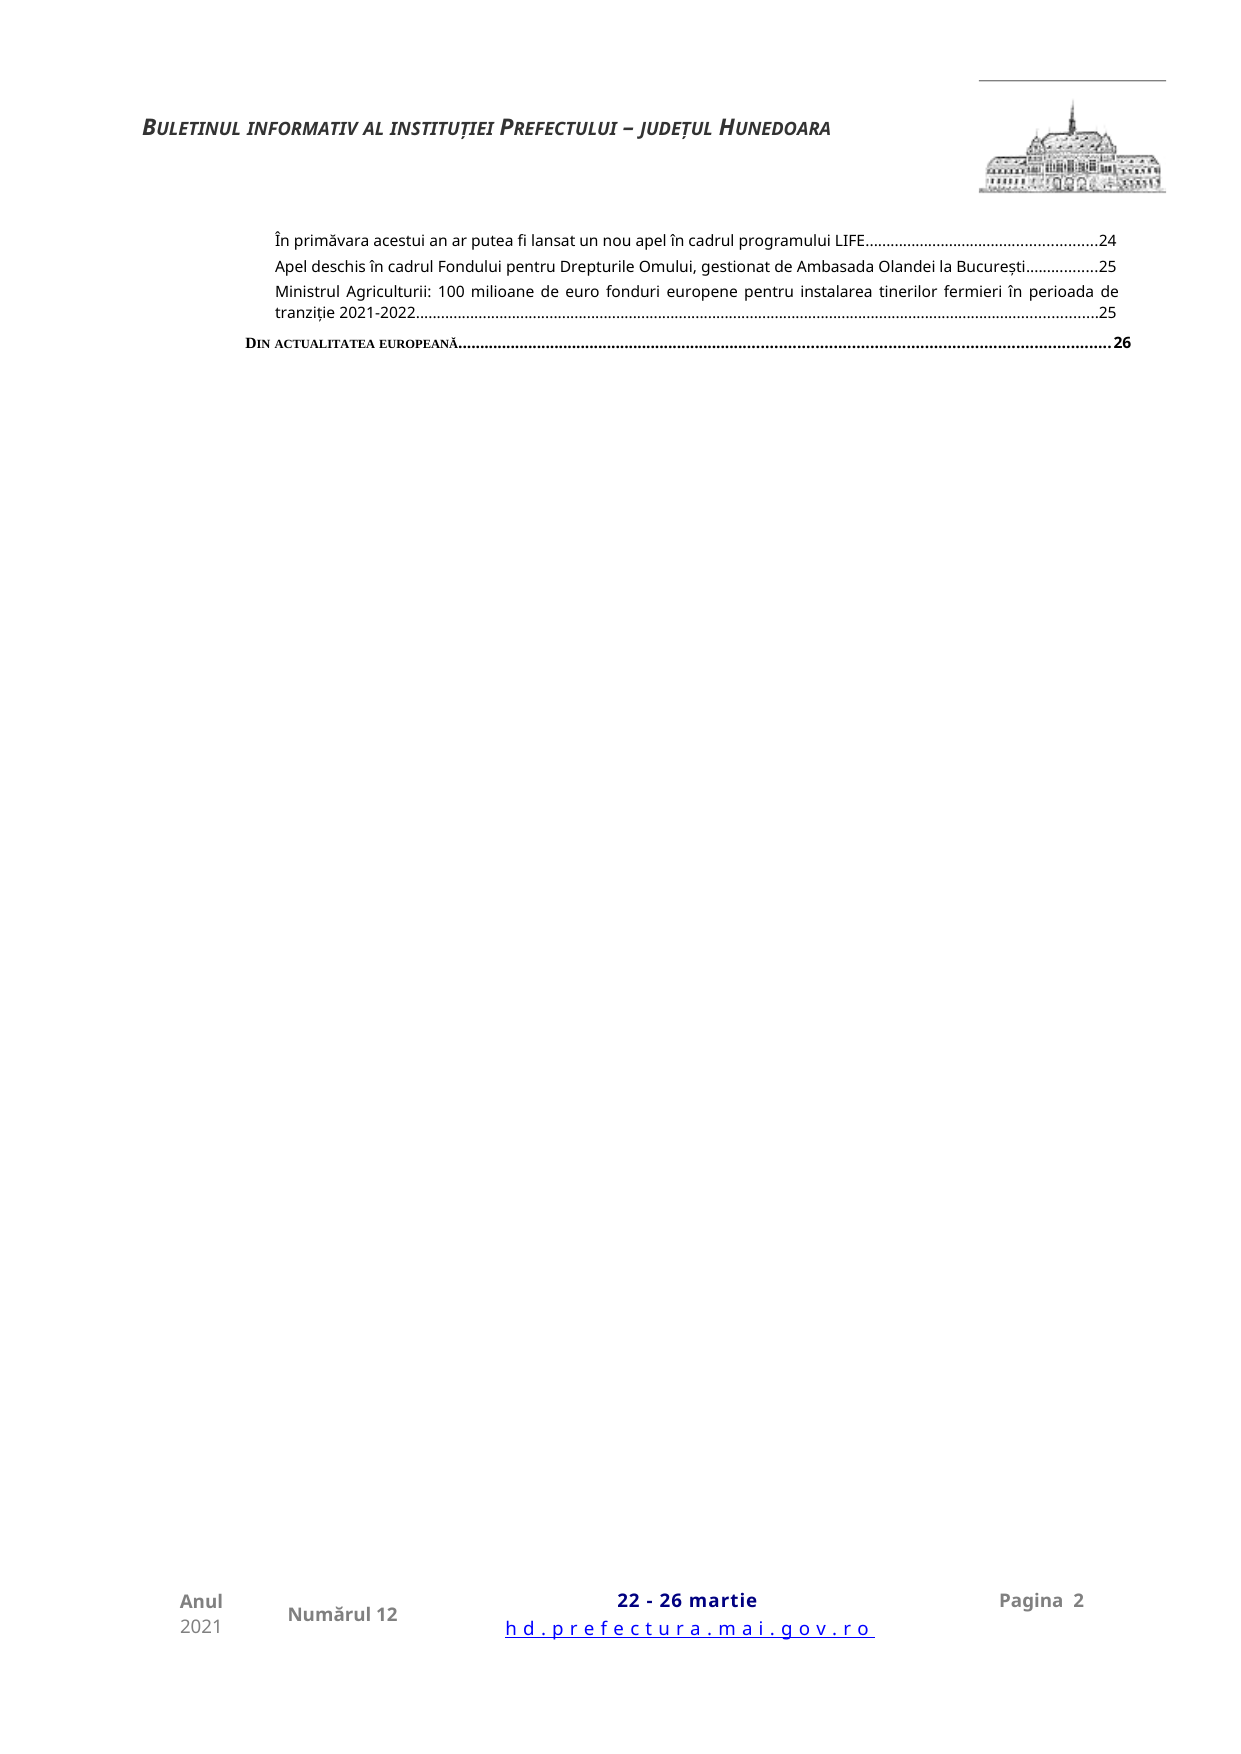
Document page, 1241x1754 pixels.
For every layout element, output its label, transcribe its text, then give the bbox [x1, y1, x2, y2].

text În primăvara acestui an ar putea fi lansat un nou apel în cadrul programului LIFE 24 [275, 230, 1120, 251]
text Ministrul Agriculturii: 100 milioane de euro fonduri europene pentru instalarea tinerilor fermieri în perioada de tranziție 2021-2022 25 [275, 281, 1120, 323]
text Din actualitatea europeană 26 [245, 332, 1131, 353]
text Apel deschis în cadrul Fondului pentru Drepturile Omului, gestionat de Ambasada Olandei la București 25 [275, 256, 1120, 277]
picture [978, 80, 1167, 212]
